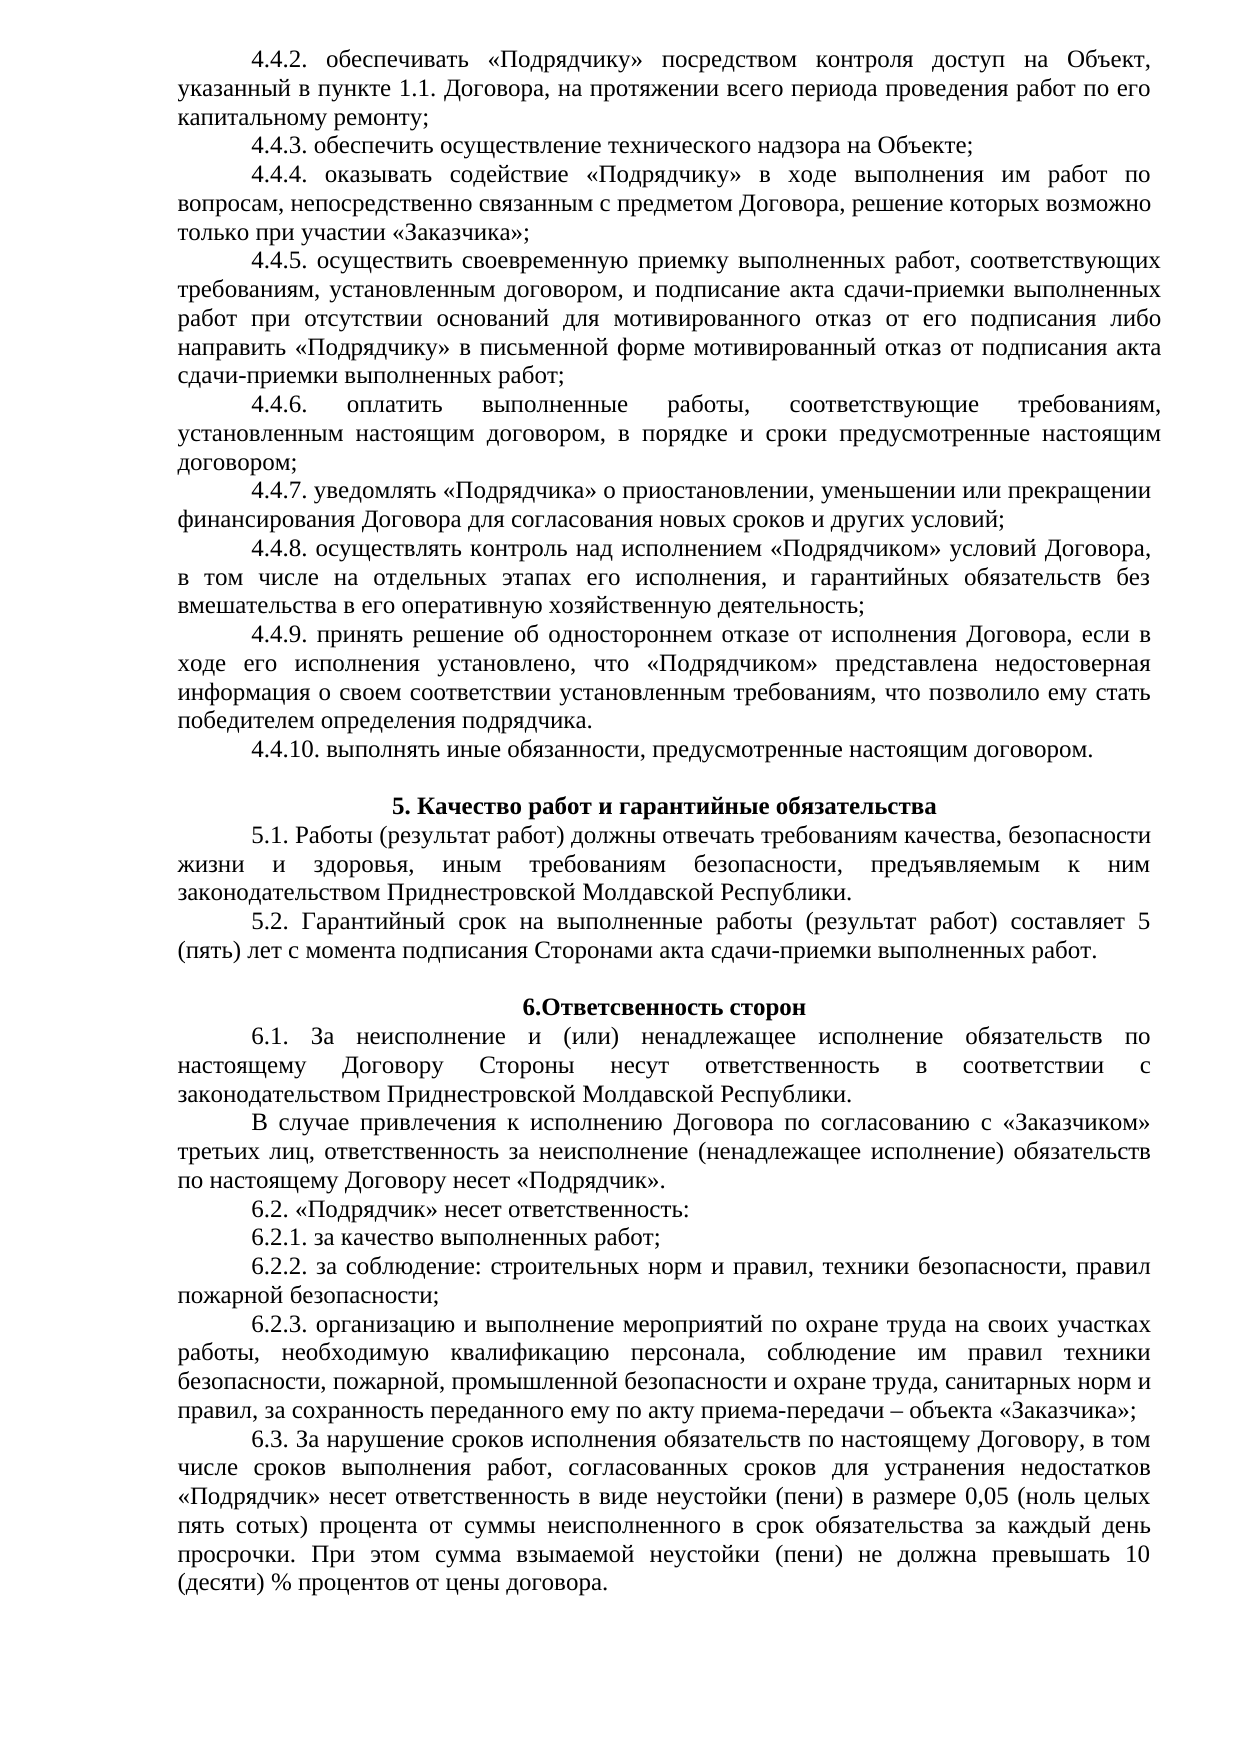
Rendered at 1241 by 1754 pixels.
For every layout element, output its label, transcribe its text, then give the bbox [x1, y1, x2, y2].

text 6.2.3. организацию и выполнение мероприятий по охране труда на своих участках работы, необходимую квалификацию персонала, соблюдение им правил техники безопасности, пожарной, промышленной безопасности и охране труда, санитарных норм и правил, за сохранность переданного ему по акту приема-передачи – объекта «Заказчика»; [177, 1309, 1152, 1424]
text 6.3. За нарушение сроков исполнения обязательств по настоящему Договору, в том числе сроков выполнения работ, согласованных сроков для устранения недостатков «Подрядчик» несет ответственность в виде неустойки (пени) в размере 0,05 (ноль целых пять сотых) процента от суммы неисполненного в срок обязательства за каждый день просрочки. При этом сумма взымаемой неустойки (пени) не должна превышать 10 (десяти) % процентов от цены договора. [177, 1424, 1152, 1596]
text 4.4.9. принять решение об одностороннем отказе от исполнения Договора, если в ходе его исполнения установлено, что «Подрядчиком» представлена недостоверная информация о своем соответствии установленным требованиям, что позволило ему стать победителем определения подрядчика. [177, 619, 1152, 734]
text 5.1. Работы (результат работ) должны отвечать требованиям качества, безопасности жизни и здоровья, иным требованиям безопасности, предъявляемым к ним законодательством Приднестровской Молдавской Республики. [177, 820, 1152, 906]
text 4.4.10. выполнять иные обязанности, предусмотренные настоящим договором. [177, 734, 1152, 763]
text 6.1. За неисполнение и (или) ненадлежащее исполнение обязательств по настоящему Договору Стороны несут ответственность в соответствии с законодательством Приднестровской Молдавской Республики. [177, 1021, 1152, 1107]
text 5.2. Гарантийный срок на выполненные работы (результат работ) составляет 5 (пять) лет с момента подписания Сторонами акта сдачи-приемки выполненных работ. [177, 906, 1152, 964]
text 4.4.7. уведомлять «Подрядчика» о приостановлении, уменьшении или прекращении финансирования Договора для согласования новых сроков и других условий; [177, 476, 1152, 533]
text В случае привлечения к исполнению Договора по согласованию с «Заказчиком» третьих лиц, ответственность за неисполнение (ненадлежащее исполнение) обязательств по настоящему Договору несет «Подрядчик». [177, 1107, 1152, 1194]
text 4.4.2. обеспечивать «Подрядчику» посредством контроля доступ на Объект, указанный в пункте 1.1. Договора, на протяжении всего периода проведения работ по его капитальному ремонту; [177, 44, 1152, 131]
text 4.4.3. обеспечить осуществление технического надзора на Объекте; [177, 131, 1152, 159]
text 4.4.6. оплатить выполненные работы, соответствующие требованиям, установленным настоящим договором, в порядке и сроки предусмотренные настоящим договором; [177, 389, 1162, 476]
text 6.2.1. за качество выполненных работ; [177, 1222, 1152, 1251]
text 4.4.5. осуществить своевременную приемку выполненных работ, соответствующих требованиям, установленным договором, и подписание акта сдачи-приемки выполненных работ при отсутствии оснований для мотивированного отказ от его подписания либо направить «Подрядчику» в письменной форме мотивированный отказ от подписания акта сдачи-приемки выполненных работ; [177, 246, 1162, 389]
text 5. Качество работ и гарантийные обязательства [177, 791, 1152, 820]
text 4.4.4. оказывать содействие «Подрядчику» в ходе выполнения им работ по вопросам, непосредственно связанным с предметом Договора, решение которых возможно только при участии «Заказчика»; [177, 159, 1152, 246]
text 6.2. «Подрядчик» несет ответственность: [177, 1194, 1152, 1222]
text 6.2.2. за соблюдение: строительных норм и правил, техники безопасности, правил пожарной безопасности; [177, 1251, 1152, 1309]
text 6.Ответсвенность сторон [177, 992, 1152, 1021]
text 4.4.8. осуществлять контроль над исполнением «Подрядчиком» условий Договора, в том числе на отдельных этапах его исполнения, и гарантийных обязательств без вмешательства в его оперативную хозяйственную деятельность; [177, 533, 1152, 619]
